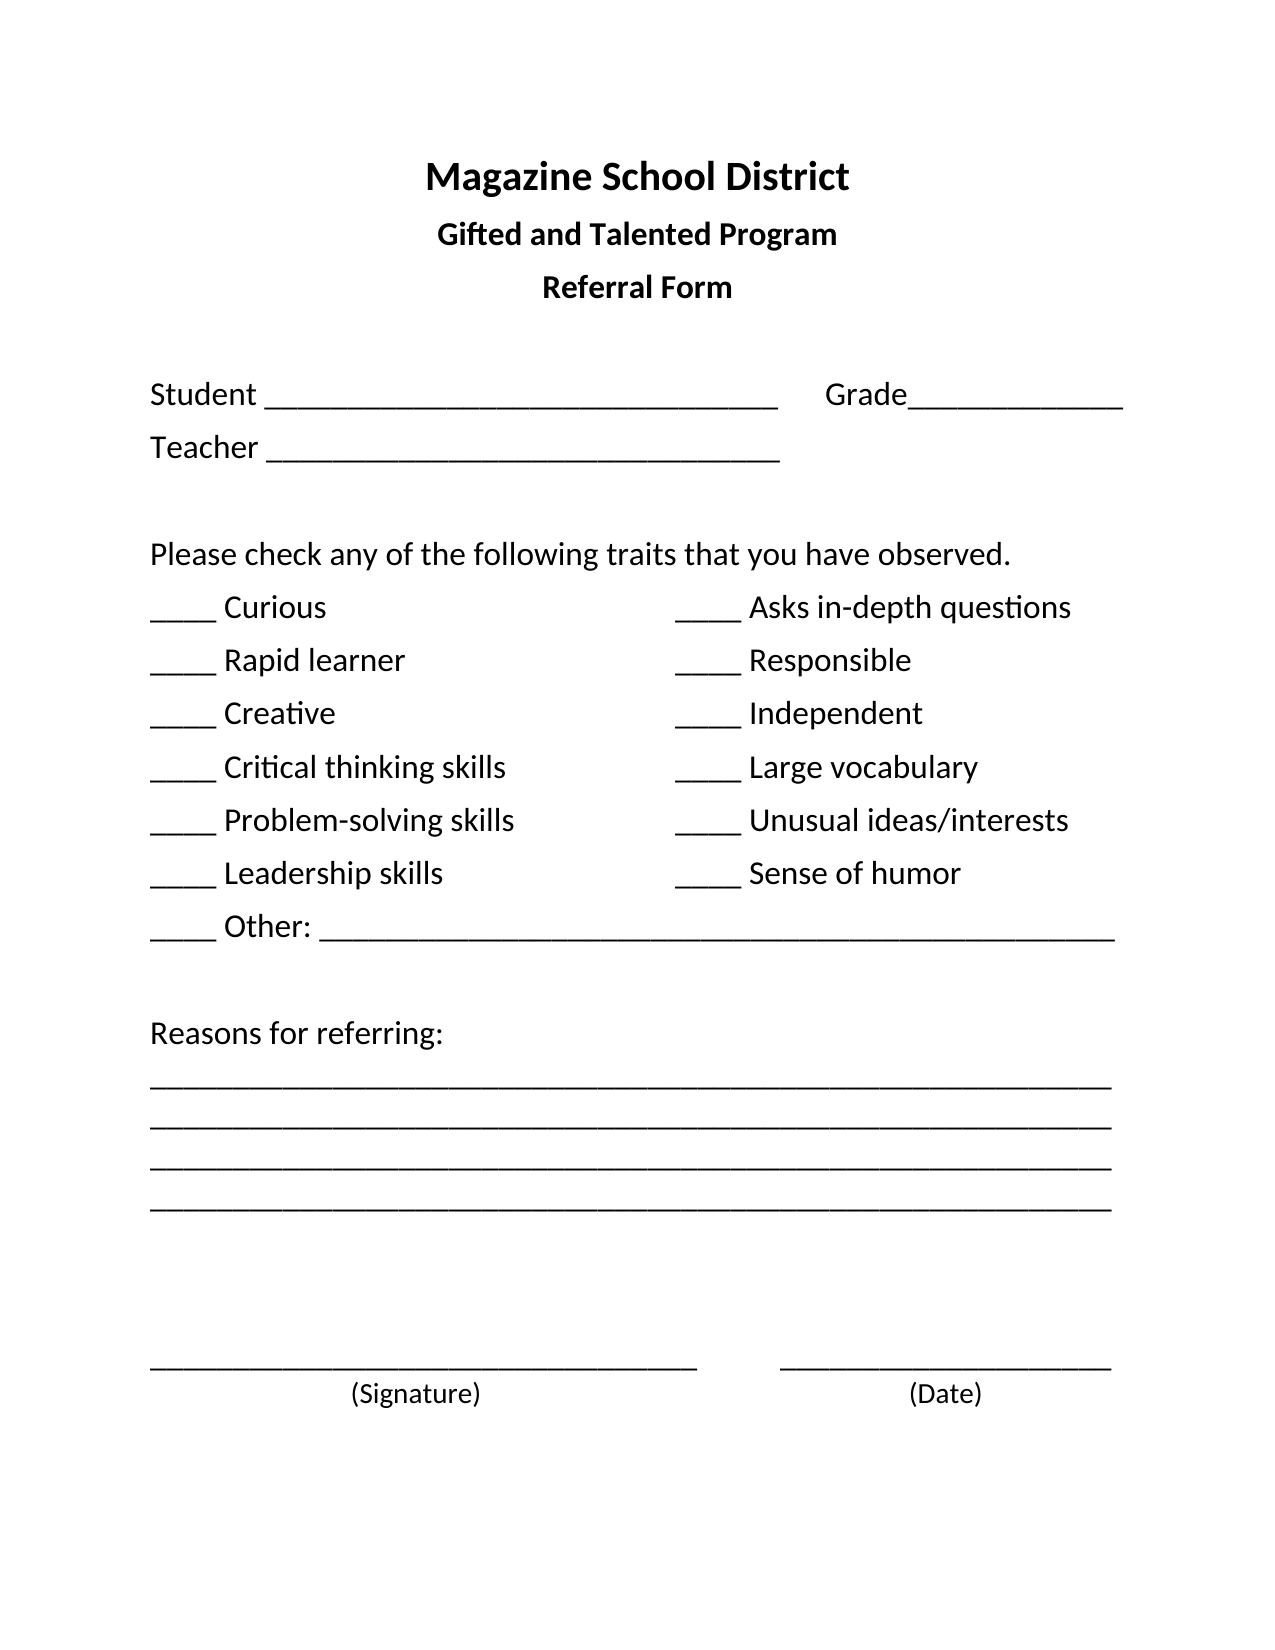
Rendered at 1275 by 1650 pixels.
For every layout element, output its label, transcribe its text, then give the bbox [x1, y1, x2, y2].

text ____ Rapid learner ____ Responsible [150, 639, 1125, 680]
text Reasons for referring: ________________________________________________________________________________________________________________________________________________________________________________________________________________________________________ [150, 1012, 1125, 1215]
text ____ Curious ____ Asks in-depth questions [150, 586, 1125, 627]
text ____ Problem-solving skills ____ Unusual ideas/interests [150, 799, 1125, 839]
text Referral Form [150, 267, 1125, 307]
text ____ Other: ________________________________________________ [150, 905, 1125, 946]
text ____ Leadership skills ____ Sense of humor [150, 852, 1125, 893]
text (Signature) (Date) [150, 1375, 1125, 1411]
text ____ Creative ____ Independent [150, 692, 1125, 733]
text Magazine School District [150, 150, 1125, 201]
text Gifted and Talented Program [150, 213, 1125, 254]
text Please check any of the following traits that you have observed. [150, 533, 1125, 573]
text Student _______________________________ Grade_____________ [150, 373, 1125, 414]
text Teacher _______________________________ [150, 426, 1125, 467]
text ____ Critical thinking skills ____ Large vocabulary [150, 746, 1125, 786]
text _________________________________ ____________________ [150, 1334, 1125, 1375]
